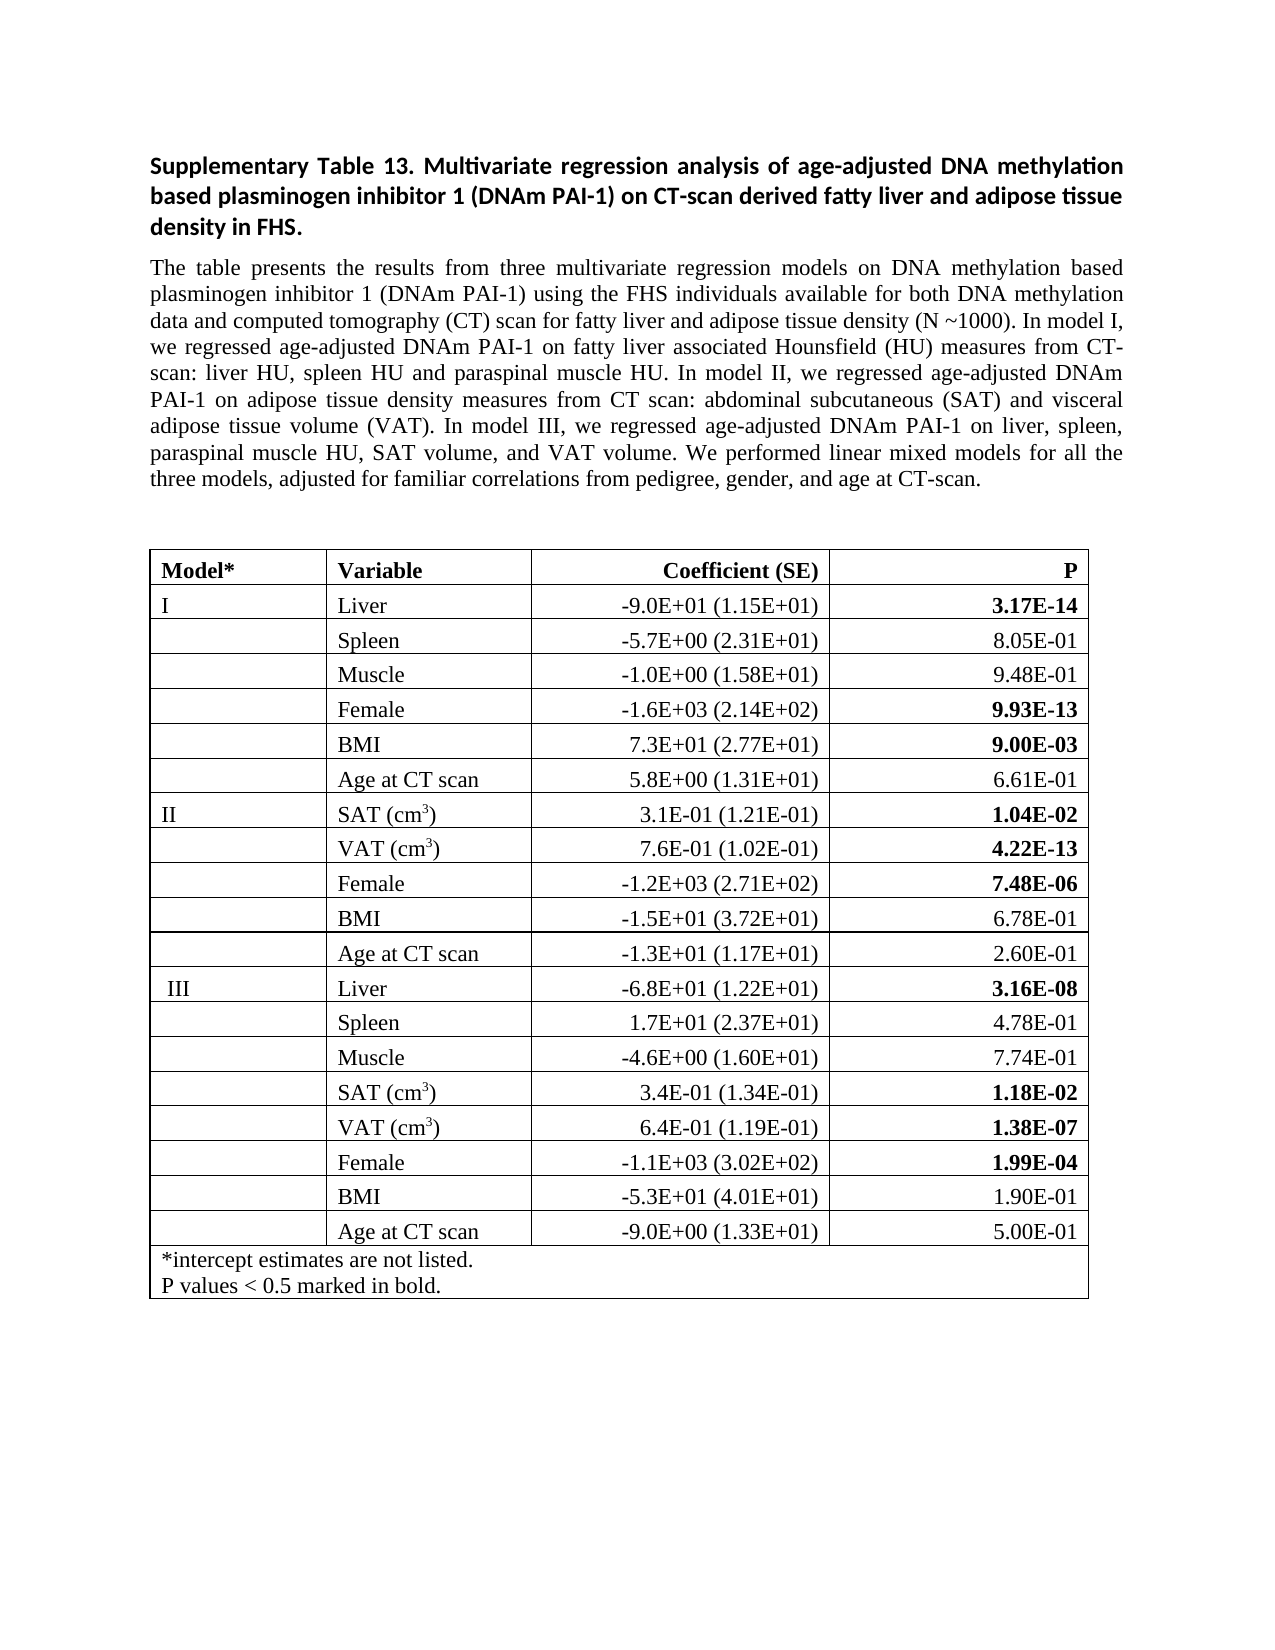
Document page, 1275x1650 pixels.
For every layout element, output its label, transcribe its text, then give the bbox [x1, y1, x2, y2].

table_cell Muscle [327, 1037, 531, 1071]
table_header Coefficient (SE) [532, 550, 829, 583]
table_cell -5.3E+01 (4.01E+01) [532, 1176, 829, 1210]
table_cell -9.0E+01 (1.15E+01) [532, 585, 829, 618]
table_cell Age at CT scan [327, 1211, 531, 1244]
table_cell -1.3E+01 (1.17E+01) [532, 933, 829, 966]
table_cell Liver [327, 585, 531, 618]
table_cell [151, 654, 326, 688]
table_cell 9.00E-03 [830, 724, 1088, 757]
table_cell 6.78E-01 [830, 898, 1088, 931]
table_cell SAT (cm3) [327, 1072, 531, 1105]
table_cell 2.60E-01 [830, 933, 1088, 966]
table_header Variable [327, 550, 531, 583]
table_cell 1.90E-01 [830, 1176, 1088, 1210]
table_cell 5.8E+00 (1.31E+01) [532, 759, 829, 792]
table_cell BMI [327, 898, 531, 931]
table_cell VAT (cm3) [327, 828, 531, 862]
table_cell [151, 759, 326, 792]
table_cell Age at CT scan [327, 759, 531, 792]
table_cell [151, 933, 326, 966]
table_cell [151, 1002, 326, 1036]
table_cell Liver [327, 967, 531, 1001]
table_cell [151, 1037, 326, 1071]
table_cell VAT (cm3) [327, 1106, 531, 1140]
table_cell 8.05E-01 [830, 619, 1088, 653]
table_cell III [151, 967, 326, 1001]
table_cell [151, 1176, 326, 1210]
table_cell [151, 1106, 326, 1140]
table_cell -1.6E+03 (2.14E+02) [532, 689, 829, 723]
subtitle Supplementary Table 13. Multivariate regression analysis of age-adjusted DNA methylation based plasminogen inhibitor 1 (DNAm PAI-1) on CT-scan derived fatty liver and adipose tissue density in FHS. [150, 150, 1125, 242]
table_cell 1.18E-02 [830, 1072, 1088, 1105]
table_cell BMI [327, 724, 531, 757]
table_cell [151, 1141, 326, 1175]
table_cell [151, 724, 326, 757]
table_cell [151, 1211, 326, 1244]
table_cell 9.93E-13 [830, 689, 1088, 723]
table_cell [151, 1072, 326, 1105]
table_cell Female [327, 1141, 531, 1175]
table_cell -1.5E+01 (3.72E+01) [532, 898, 829, 931]
table_cell 1.04E-02 [830, 793, 1088, 827]
table_cell Female [327, 689, 531, 723]
table_cell 7.6E-01 (1.02E-01) [532, 828, 829, 862]
table_cell BMI [327, 1176, 531, 1210]
table_cell [151, 898, 326, 931]
table_cell I [151, 585, 326, 618]
table_cell Age at CT scan [327, 933, 531, 966]
table_cell 7.48E-06 [830, 863, 1088, 897]
table_cell 3.16E-08 [830, 967, 1088, 1001]
table_cell 6.4E-01 (1.19E-01) [532, 1106, 829, 1140]
table_cell 1.38E-07 [830, 1106, 1088, 1140]
table_cell 4.22E-13 [830, 828, 1088, 862]
table_cell 9.48E-01 [830, 654, 1088, 688]
table_cell 3.17E-14 [830, 585, 1088, 618]
table_cell -6.8E+01 (1.22E+01) [532, 967, 829, 1001]
table_cell -9.0E+00 (1.33E+01) [532, 1211, 829, 1244]
table_cell SAT (cm3) [327, 793, 531, 827]
table_cell II [151, 793, 326, 827]
table_cell -5.7E+00 (2.31E+01) [532, 619, 829, 653]
table_cell [151, 863, 326, 897]
table_cell 1.7E+01 (2.37E+01) [532, 1002, 829, 1036]
table_cell [151, 828, 326, 862]
table_header Model* [151, 550, 326, 583]
table_cell 5.00E-01 [830, 1211, 1088, 1244]
table_cell 1.99E-04 [830, 1141, 1088, 1175]
table_cell Muscle [327, 654, 531, 688]
table_cell 3.1E-01 (1.21E-01) [532, 793, 829, 827]
table_cell -1.1E+03 (3.02E+02) [532, 1141, 829, 1175]
table_cell -1.2E+03 (2.71E+02) [532, 863, 829, 897]
table_cell [151, 619, 326, 653]
table_cell [151, 689, 326, 723]
table_cell Spleen [327, 1002, 531, 1036]
table_cell 6.61E-01 [830, 759, 1088, 792]
table_cell 7.74E-01 [830, 1037, 1088, 1071]
table_cell 3.4E-01 (1.34E-01) [532, 1072, 829, 1105]
table_cell 4.78E-01 [830, 1002, 1088, 1036]
table_cell -1.0E+00 (1.58E+01) [532, 654, 829, 688]
table_cell *intercept estimates are not listed. P values < 0.5 marked in bold. [151, 1246, 1088, 1298]
table_cell 7.3E+01 (2.77E+01) [532, 724, 829, 757]
table_cell Female [327, 863, 531, 897]
table_cell Spleen [327, 619, 531, 653]
table_cell -4.6E+00 (1.60E+01) [532, 1037, 829, 1071]
text The table presents the results from three multivariate regression models on DNA methylation based plasminogen inhibitor 1 (DNAm PAI-1) using the FHS individuals available for both DNA methylation data and computed tomography (CT) scan for fatty liver and adipose tissue density (N ~1000). In model I, we regressed age-adjusted DNAm PAI-1 on fatty liver associated Hounsfield (HU) measures from CT-scan: liver HU, spleen HU and paraspinal muscle HU. In model II, we regressed age-adjusted DNAm PAI-1 on adipose tissue density measures from CT scan: abdominal subcutaneous (SAT) and visceral adipose tissue volume (VAT). In model III, we regressed age-adjusted DNAm PAI-1 on liver, spleen, paraspinal muscle HU, SAT volume, and VAT volume. We performed linear mixed models for all the three models, adjusted for familiar correlations from pedigree, gender, and age at CT-scan. [150, 254, 1125, 491]
table_header P [830, 550, 1088, 583]
